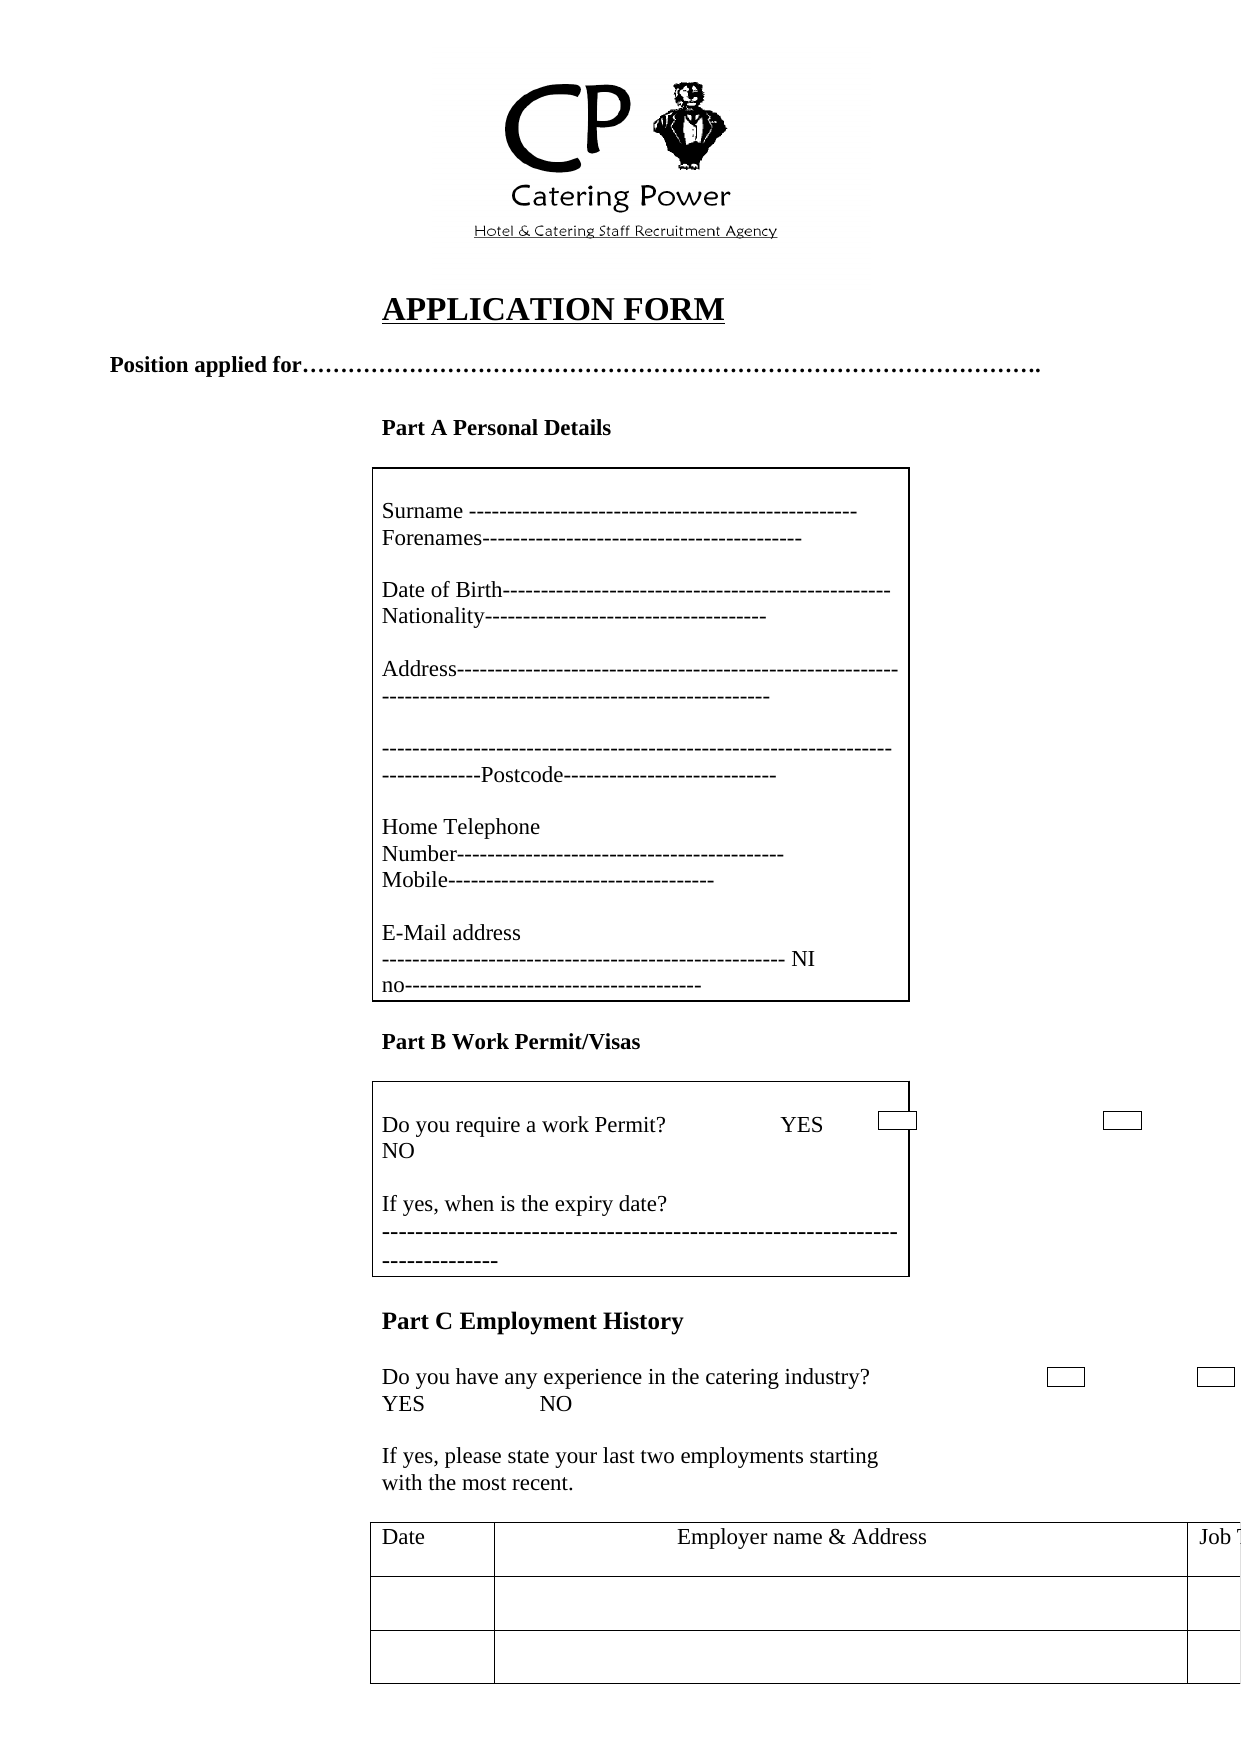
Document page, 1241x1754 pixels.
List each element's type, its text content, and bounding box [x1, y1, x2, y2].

text Home Telephone Number------------------------------------------- Mobile----------------------------------- [382, 813, 900, 892]
text Position applied for……………………………………………………………………………………. foror……………………………………………………………………………………… for…………………………………………………………………………………………………... [109, 351, 1130, 380]
text Do you require a work Permit? YES NO [382, 1111, 900, 1163]
table_cell [1188, 1577, 1240, 1629]
table_header Employer name & Address [495, 1523, 1187, 1576]
subtitle Part A Personal Details [382, 414, 900, 441]
table_header Job Title [1188, 1523, 1240, 1576]
table_cell [495, 1577, 1187, 1629]
text Do you have any experience in the catering industry? YES NO [382, 1363, 900, 1416]
text If yes, please state your last two employments starting with the most recent. [382, 1443, 900, 1495]
table_cell [1188, 1631, 1240, 1683]
text E-Mail address ----------------------------------------------------- NI no--------------------------------------- [373, 915, 908, 1000]
text APPLICATION FORM [382, 289, 900, 328]
text --------------------------------------------------------------------------------Postcode---------------------------- [382, 734, 900, 787]
text Date of Birth--------------------------------------------------- Nationality------------------------------------- [382, 576, 900, 629]
text If yes, when is the expiry date? ---------------------------------------------------------------------------- [373, 1186, 908, 1276]
table_cell [371, 1577, 494, 1629]
subtitle Part B Work Permit/Visas [382, 1028, 900, 1054]
text Surname ---------------------------------------------------Forenames------------------------------------------ [382, 497, 900, 550]
table_header Date [371, 1523, 494, 1576]
picture [431, 43, 871, 290]
subtitle Part C Employment History [382, 1306, 900, 1335]
text Address------------------------------------------------------------------------------------------------------------- [382, 655, 900, 708]
table_cell [371, 1631, 494, 1683]
table_cell [495, 1631, 1187, 1683]
